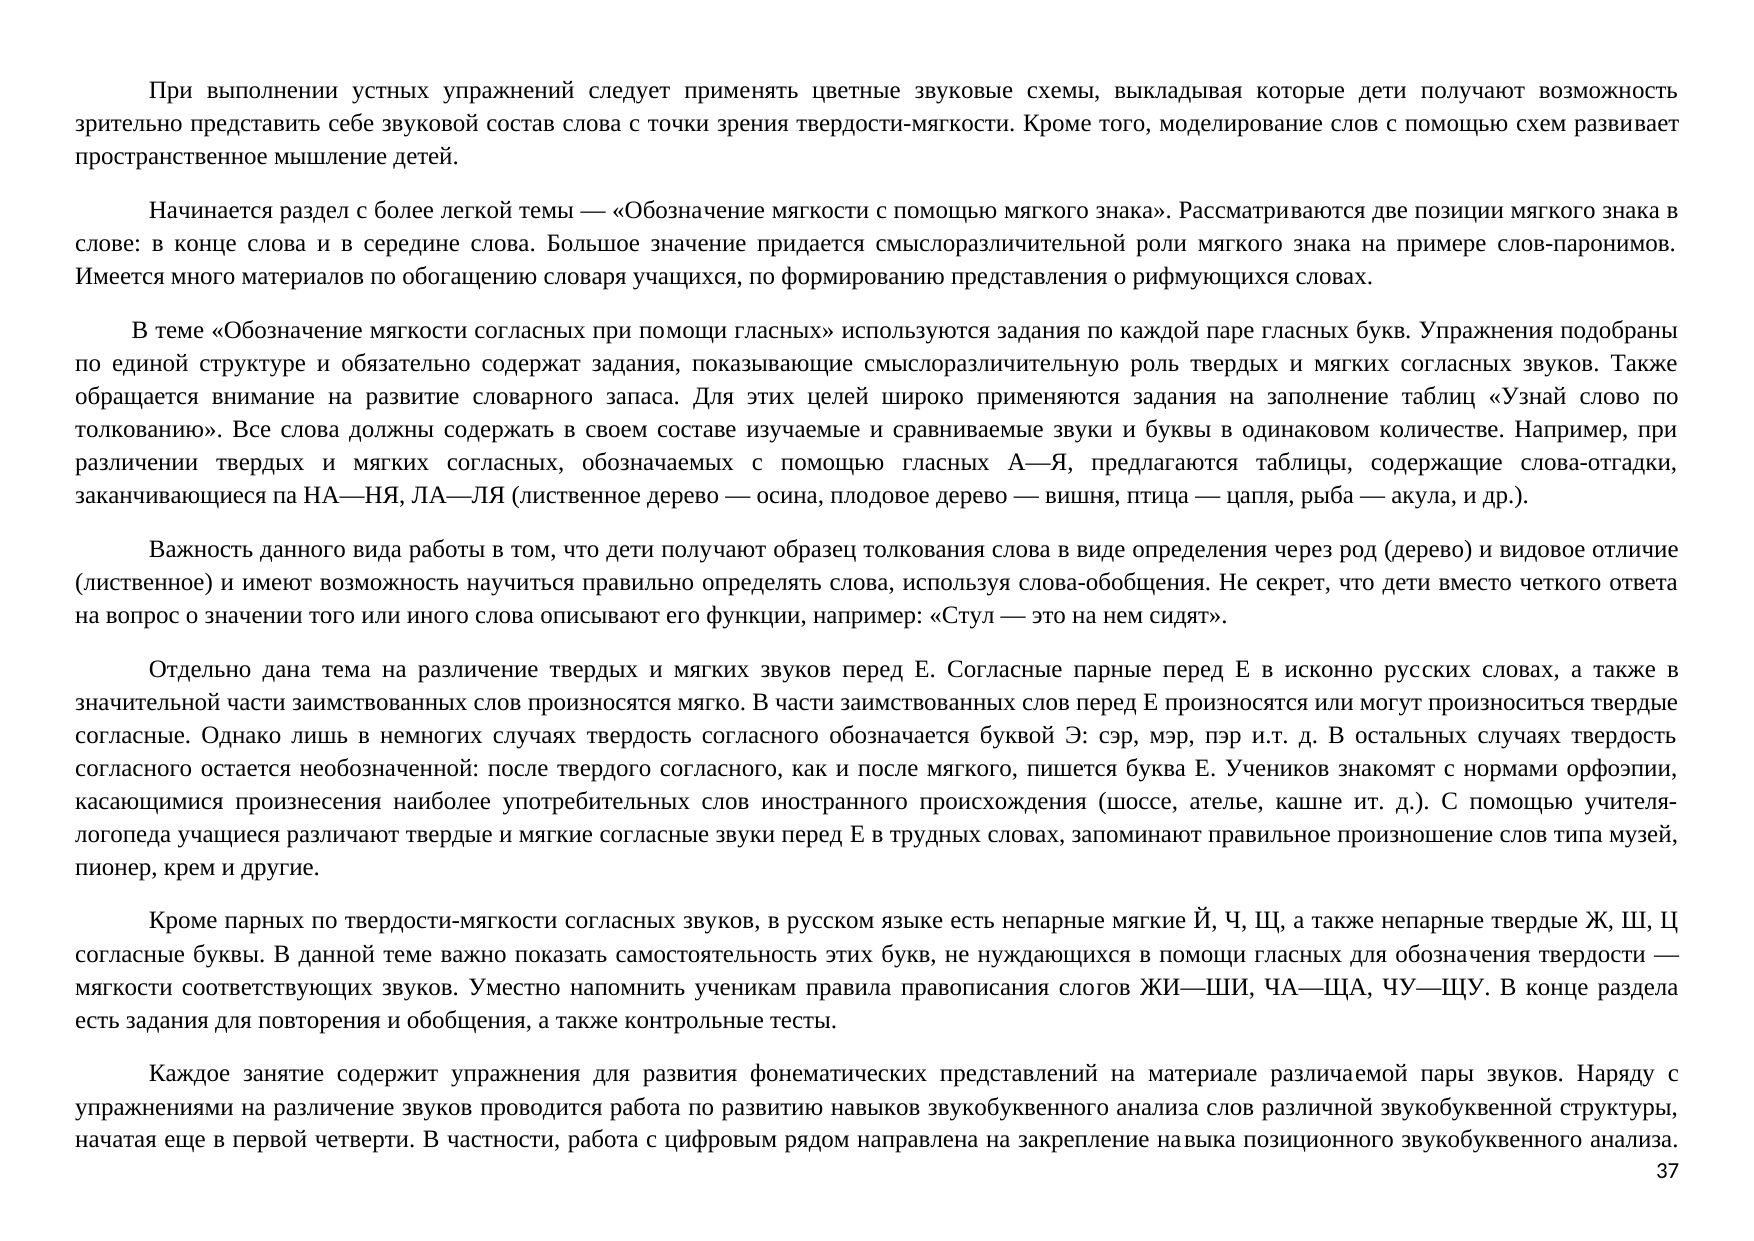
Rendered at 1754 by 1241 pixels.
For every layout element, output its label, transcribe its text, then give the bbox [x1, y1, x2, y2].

text Отдельно дана тема на различение твердых и мягких звуков перед Е. Согласные парные перед Е в исконно русских словах, а также в значительной части заимствованных слов произносятся мягко. В части заимствованных слов перед Е произносятся или могут произноситься твердые согласные. Однако лишь в немногих случаях твердость согласного обозначается буквой Э: сэр, мэр, пэр и.т. д. В остальных случаях твердость согласного остается необозначенной: после твердого согласного, как и после мягкого, пишется буква Е. Учеников знакомят с нормами орфоэпии, касающимися произнесения наиболее употребительных слов иностранного происхождения (шоссе, ателье, кашне ит. д.). С помощью учителя-логопеда учащиеся различают твердые и мягкие согласные звуки перед Е в трудных словах, запоминают правильное произношение слов типа музей, пионер, крем и другие. [75, 654, 1679, 881]
text Кроме парных по твердости-мягкости согласных звуков, в русском языке есть непарные мягкие Й, Ч, Щ, а также непарные твердые Ж, Ш, Ц согласные буквы. В данной теме важно показать самостоятельность этих букв, не нуждающихся в помощи гласных для обозначения твердости — мягкости соответствующих звуков. Уместно напомнить ученикам правила правописания слогов ЖИ—ШИ, ЧА—ЩА, ЧУ—ЩУ. В конце раздела есть задания для повторения и обобщения, а также контрольные тесты. [75, 906, 1679, 1033]
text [75, 1058, 1679, 1153]
text Начинается раздел с более легкой темы — «Обозначение мягкости с помощью мягкого знака». Рассматриваются две позиции мягкого знака в слове: в конце слова и в середине слова. Большое значение придается смыслоразличительной роли мягкого знака на примере слов-паронимов. Имеется много материалов по обогащению словаря учащихся, по формированию представления о рифмующихся словах. [75, 195, 1679, 290]
text Важность данного вида работы в том, что дети получают образец толкования слова в виде определения через род (дерево) и видовое отличие (лиственное) и имеют возможность научиться правильно определять слова, используя слова-обобщения. Не секрет, что дети вместо четкого ответа на вопрос о значении того или иного слова описывают его функции, например: «Стул — это на нем сидят». [75, 534, 1679, 628]
text При выполнении устных упражнений следует применять цветные звуковые схемы, выкладывая которые дети получают возможность зрительно представить себе звуковой состав слова с точки зрения твердости-мягкости. Кроме того, моделирование слов с помощью схем развивает пространственное мышление детей. [75, 75, 1679, 170]
text В теме «Обозначение мягкости согласных при помощи гласных» используются задания по каждой паре гласных букв. Упражнения подобраны по единой структуре и обязательно содержат задания, показывающие смыслоразличительную роль твердых и мягких согласных звуков. Также обращается внимание на развитие словарного запаса. Для этих целей широко применяются задания на заполнение таблиц «Узнай слово по толкованию». Все слова должны содержать в своем составе изучаемые и сравниваемые звуки и буквы в одинаковом количестве. Например, при различении твердых и мягких согласных, обозначаемых с помощью гласных А—Я, предлагаются таблицы, содержащие слова-отгадки, заканчивающиеся па НА—НЯ, ЛА—ЛЯ (лиственное дерево — осина, плодовое дерево — вишня, птица — цапля, рыба — акула, и др.). [75, 315, 1679, 509]
